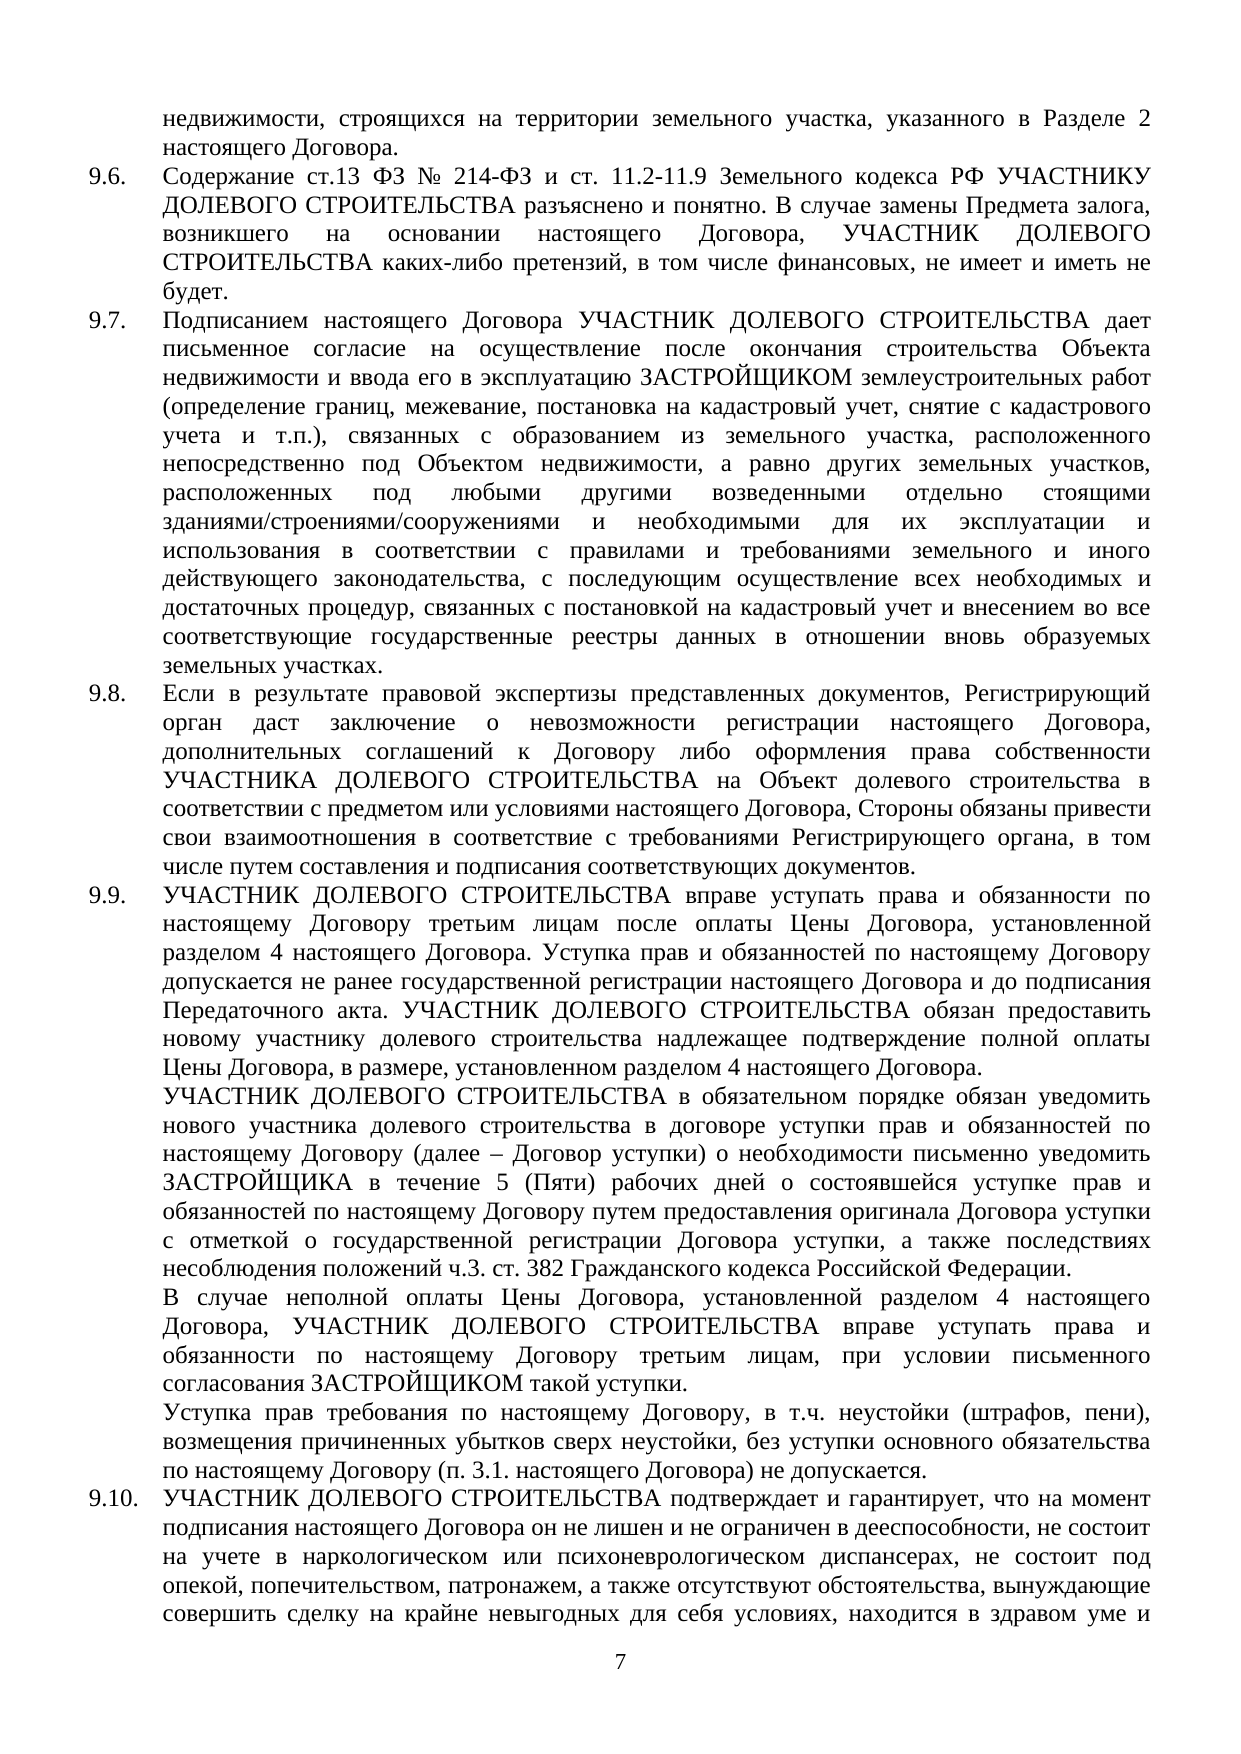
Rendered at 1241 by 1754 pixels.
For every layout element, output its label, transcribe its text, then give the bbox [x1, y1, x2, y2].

list Если в результате правовой экспертизы представленных документов, Регистрирующий орган даст заключение о невозможности регистрации настоящего Договора, дополнительных соглашений к Договору либо оформления права собственности УЧАСТНИКА ДОЛЕВОГО СТРОИТЕЛЬСТВА на Объект долевого строительства в соответствии с предметом или условиями настоящего Договора, Стороны обязаны привести свои взаимоотношения в соответствие с требованиями Регистрирующего органа, в том числе путем составления и подписания соответствующих документов. [89, 678, 1152, 880]
list Подписанием настоящего Договора УЧАСТНИК ДОЛЕВОГО СТРОИТЕЛЬСТВА дает письменное согласие на осуществление после окончания строительства Объекта недвижимости и ввода его в эксплуатацию ЗАСТРОЙЩИКОМ землеустроительных работ (определение границ, межевание, постановка на кадастровый учет, снятие с кадастрового учета и т.п.), связанных с образованием из земельного участка, расположенного непосредственно под Объектом недвижимости, а равно других земельных участков, расположенных под любыми другими возведенными отдельно стоящими зданиями/строениями/сооружениями и необходимыми для их эксплуатации и использования в соответствии с правилами и требованиями земельного и иного действующего законодательства, с последующим осуществление всех необходимых и достаточных процедур, связанных с постановкой на кадастровый учет и внесением во все соответствующие государственные реестры данных в отношении вновь образуемых земельных участках. [89, 305, 1152, 678]
text В случае неполной оплаты Цены Договора, установленной разделом 4 настоящего Договора, УЧАСТНИК ДОЛЕВОГО СТРОИТЕЛЬСТВА вправе уступать права и обязанности по настоящему Договору третьим лицам, при условии письменного согласования ЗАСТРОЙЩИКОМ такой уступки. [162, 1282, 1152, 1397]
list УЧАСТНИК ДОЛЕВОГО СТРОИТЕЛЬСТВА вправе уступать права и обязанности по настоящему Договору третьим лицам после оплаты Цены Договора, установленной разделом 4 настоящего Договора. Уступка прав и обязанностей по настоящему Договору допускается не ранее государственной регистрации настоящего Договора и до подписания Передаточного акта. УЧАСТНИК ДОЛЕВОГО СТРОИТЕЛЬСТВА обязан предоставить новому участнику долевого строительства надлежащее подтверждение полной оплаты Цены Договора, в размере, установленном разделом 4 настоящего Договора. [89, 880, 1152, 1081]
text УЧАСТНИК ДОЛЕВОГО СТРОИТЕЛЬСТВА в обязательном порядке обязан уведомить нового участника долевого строительства в договоре уступки прав и обязанностей по настоящему Договору (далее – Договор уступки) о необходимости письменно уведомить ЗАСТРОЙЩИКА в течение 5 (Пяти) рабочих дней о состоявшейся уступке прав и обязанностей по настоящему Договору путем предоставления оригинала Договора уступки с отметкой о государственной регистрации Договора уступки, а также последствиях несоблюдения положений ч.3. ст. 382 Гражданского кодекса Российской Федерации. [162, 1081, 1152, 1282]
list Содержание ст.13 ФЗ № 214-ФЗ и ст. 11.2-11.9 Земельного кодекса РФ УЧАСТНИКУ ДОЛЕВОГО СТРОИТЕЛЬСТВА разъяснено и понятно. В случае замены Предмета залога, возникшего на основании настоящего Договора, УЧАСТНИК ДОЛЕВОГО СТРОИТЕЛЬСТВА каких-либо претензий, в том числе финансовых, не имеет и иметь не будет. [89, 161, 1152, 305]
text Уступка прав требования по настоящему Договору, в т.ч. неустойки (штрафов, пени), возмещения причиненных убытков сверх неустойки, без уступки основного обязательства по настоящему Договору (п. 3.1. настоящего Договора) не допускается. [162, 1397, 1152, 1483]
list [89, 1483, 1152, 1627]
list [89, 103, 1152, 161]
